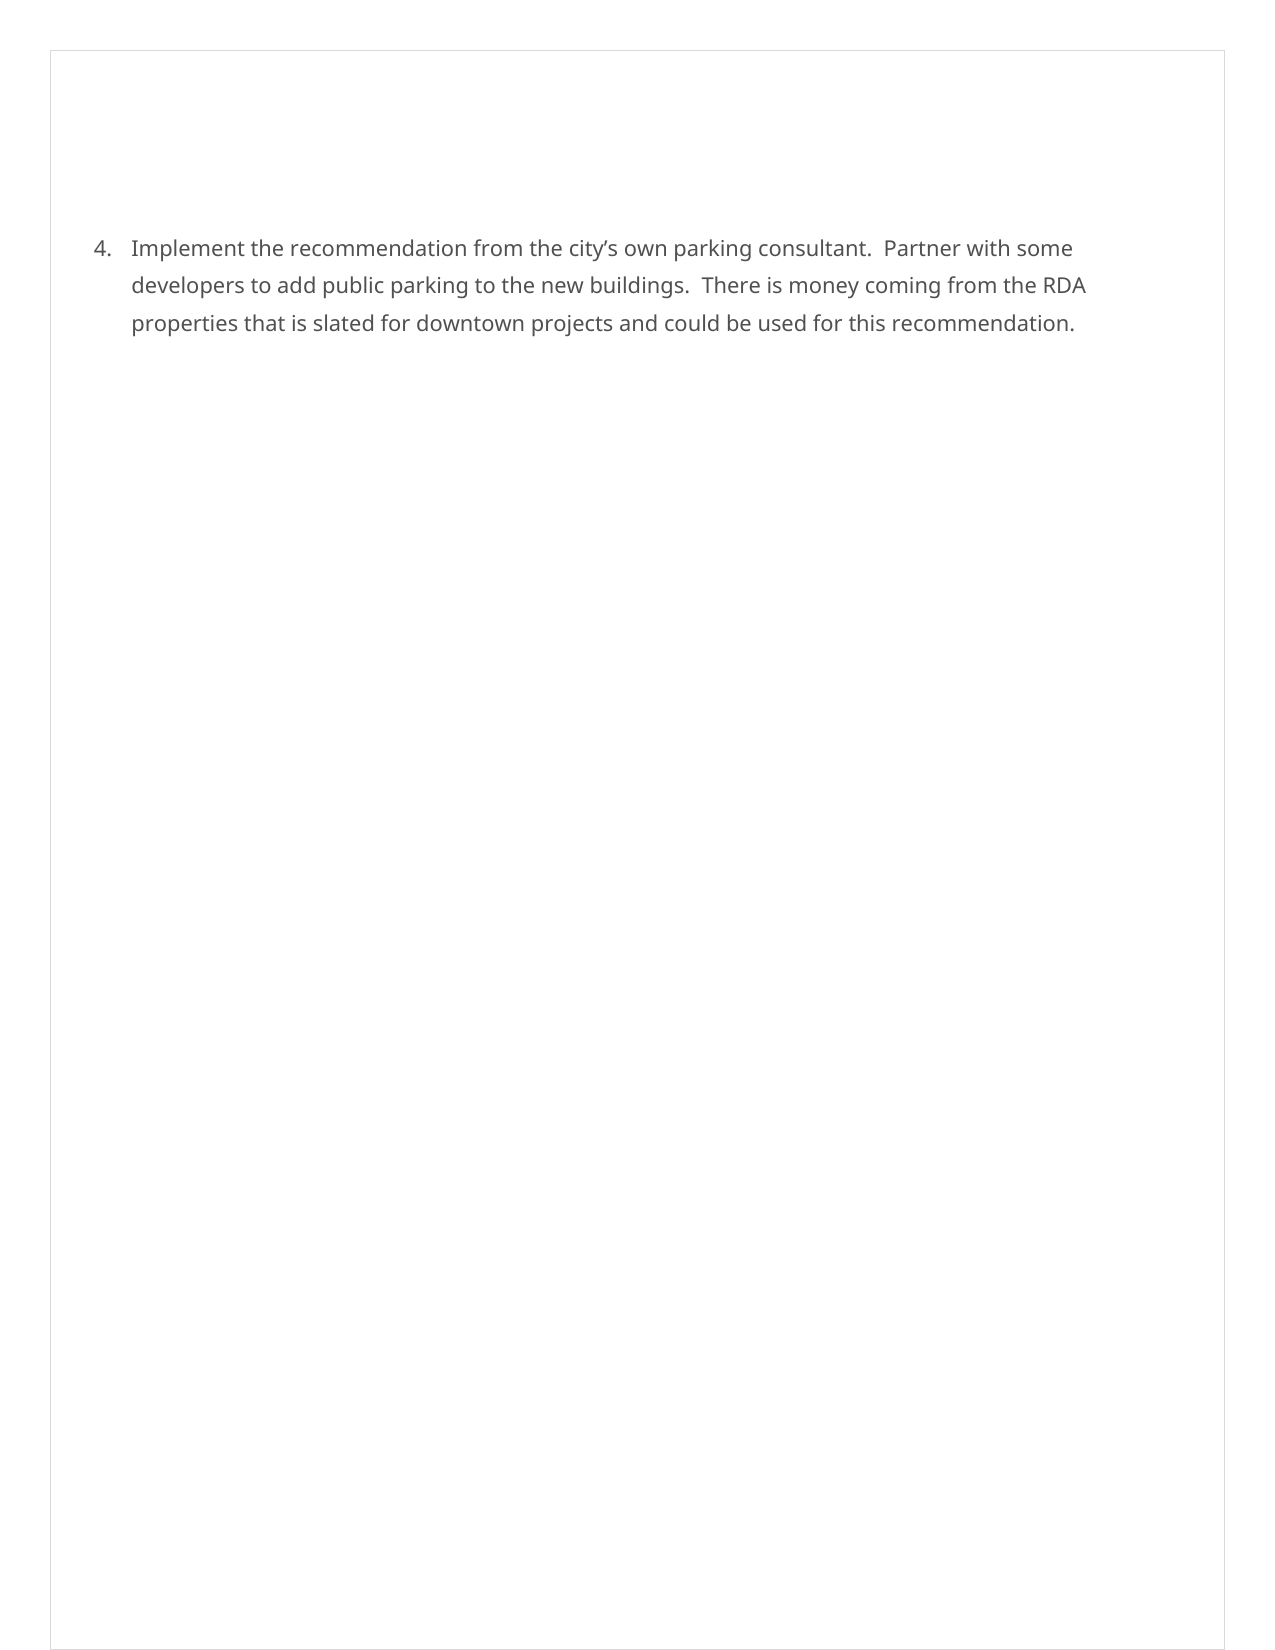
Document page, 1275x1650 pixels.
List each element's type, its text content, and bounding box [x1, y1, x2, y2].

list Implement the recommendation from the city’s own parking consultant. Partner with some developers to add public parking to the new buildings. There is money coming from the RDA properties that is slated for downtown projects and could be used for this recommendation. [94, 225, 1185, 337]
